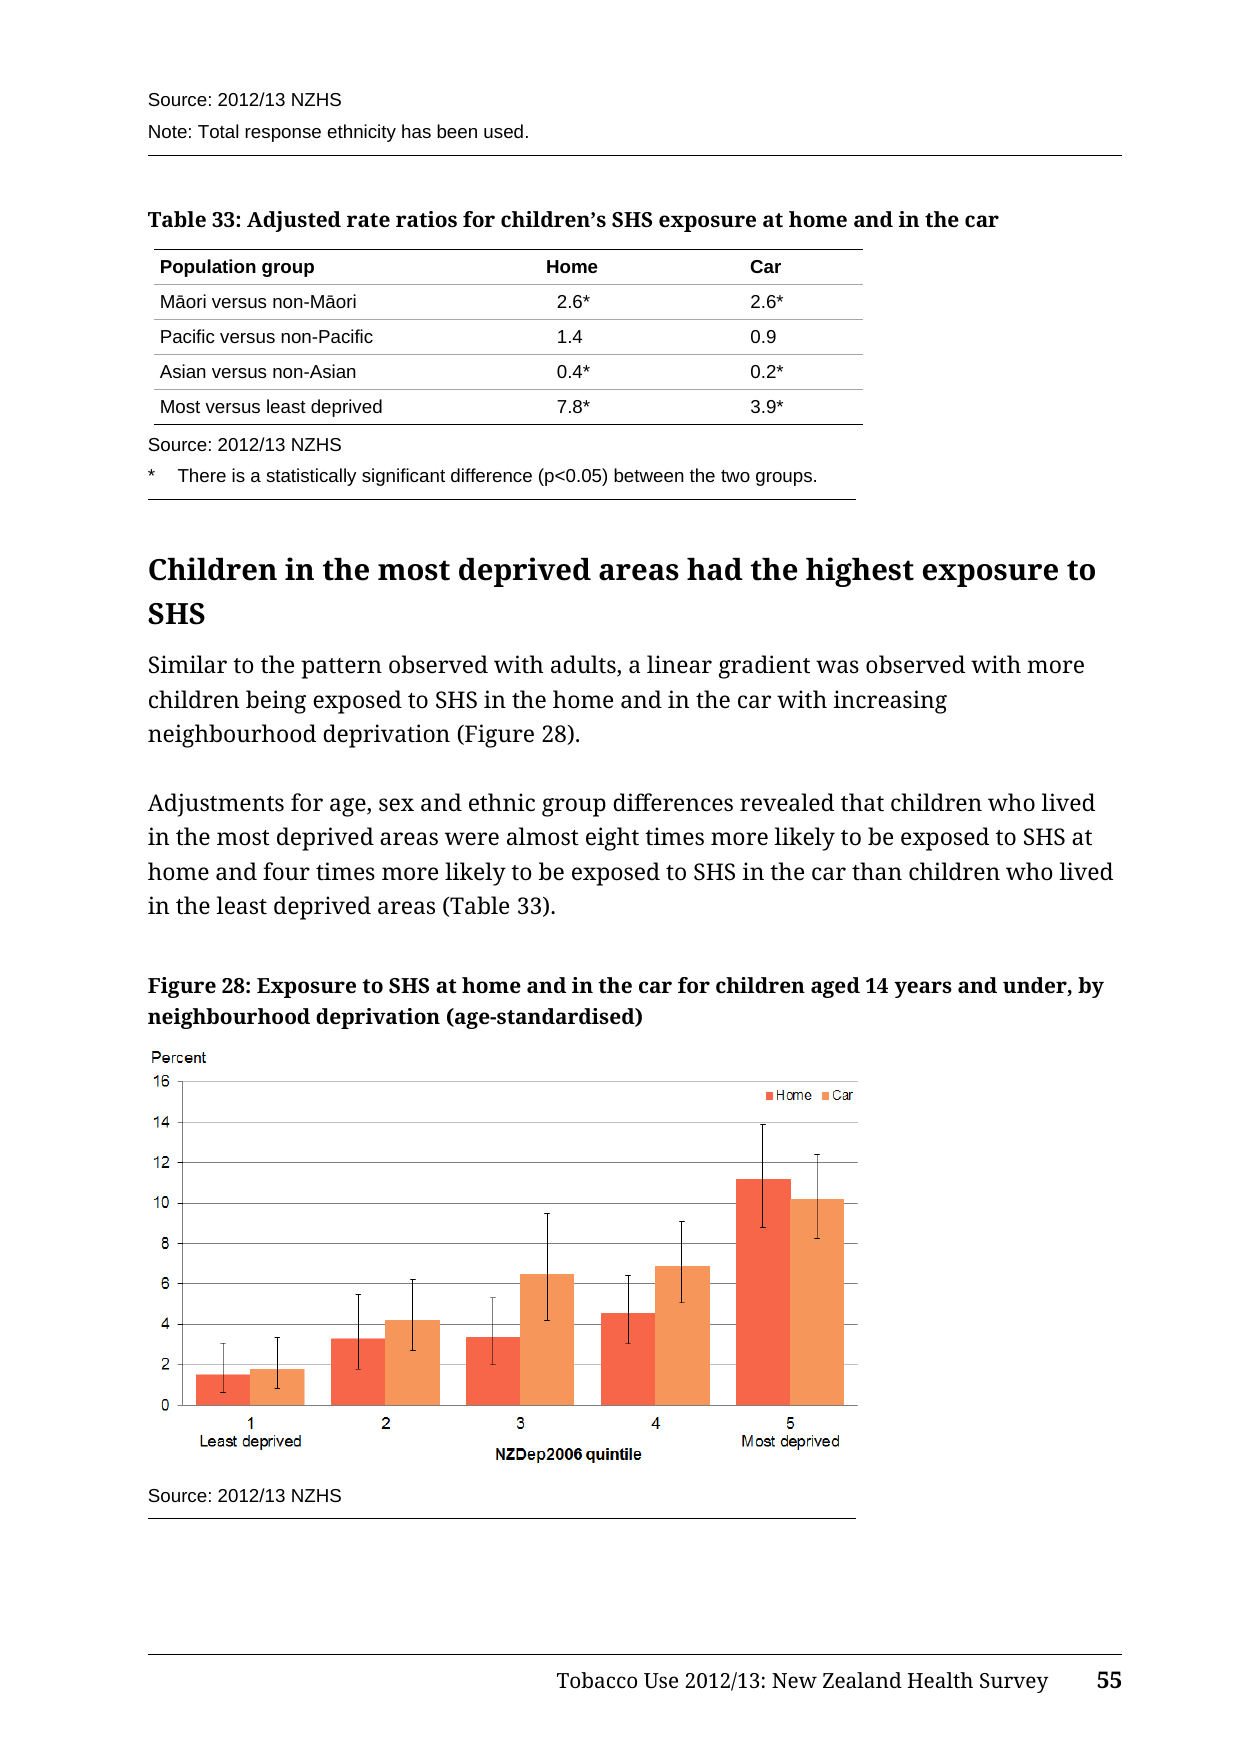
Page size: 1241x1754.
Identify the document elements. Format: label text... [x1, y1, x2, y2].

table_cell 1.4 [475, 320, 668, 354]
table_cell 2.6* [475, 285, 668, 319]
picture [147, 1046, 871, 1473]
table_cell Pacific versus non-Pacific [154, 320, 475, 354]
table_header Car [669, 250, 862, 283]
text Table 33: Adjusted rate ratios for children’s SHS exposure at home and in the car [148, 205, 1122, 233]
table_header Population group [154, 250, 475, 283]
table_cell 3.9* [669, 390, 862, 424]
text Figure 28: Exposure to SHS at home and in the car for children aged 14 years and under, by neighbourhood deprivation (age-standardised) [148, 971, 1122, 1031]
table_cell 2.6* [669, 285, 862, 319]
text Note: Total response ethnicity has been used. [148, 121, 1122, 155]
text Adjustments for age, sex and ethnic group differences revealed that children who lived in the most deprived areas were almost eight times more likely to be exposed to SHS at home and four times more likely to be exposed to SHS in the car than children who lived in the least deprived areas (Table 33). [148, 787, 1122, 921]
table_cell Māori versus non-Māori [154, 285, 475, 319]
text Source: 2012/13 NZHS [148, 433, 856, 455]
subtitle Children in the most deprived areas had the highest exposure to SHS [148, 549, 1122, 633]
text Similar to the pattern observed with adults, a linear gradient was observed with more children being exposed to SHS in the home and in the car with increasing neighbourhood deprivation (Figure 28). [148, 649, 1122, 749]
text Source: 2012/13 NZHS [148, 89, 1122, 110]
table_header Home [475, 250, 668, 283]
table_cell 0.9 [669, 320, 862, 354]
table_cell Asian versus non-Asian [154, 355, 475, 389]
text * There is a statistically significant difference (p<0.05) between the two groups. [148, 465, 856, 499]
table_cell Most versus least deprived [154, 390, 475, 424]
table_cell 0.4* [475, 355, 668, 389]
text Source: 2012/13 NZHS [148, 1484, 856, 1518]
table_cell 0.2* [669, 355, 862, 389]
table_cell 7.8* [475, 390, 668, 424]
